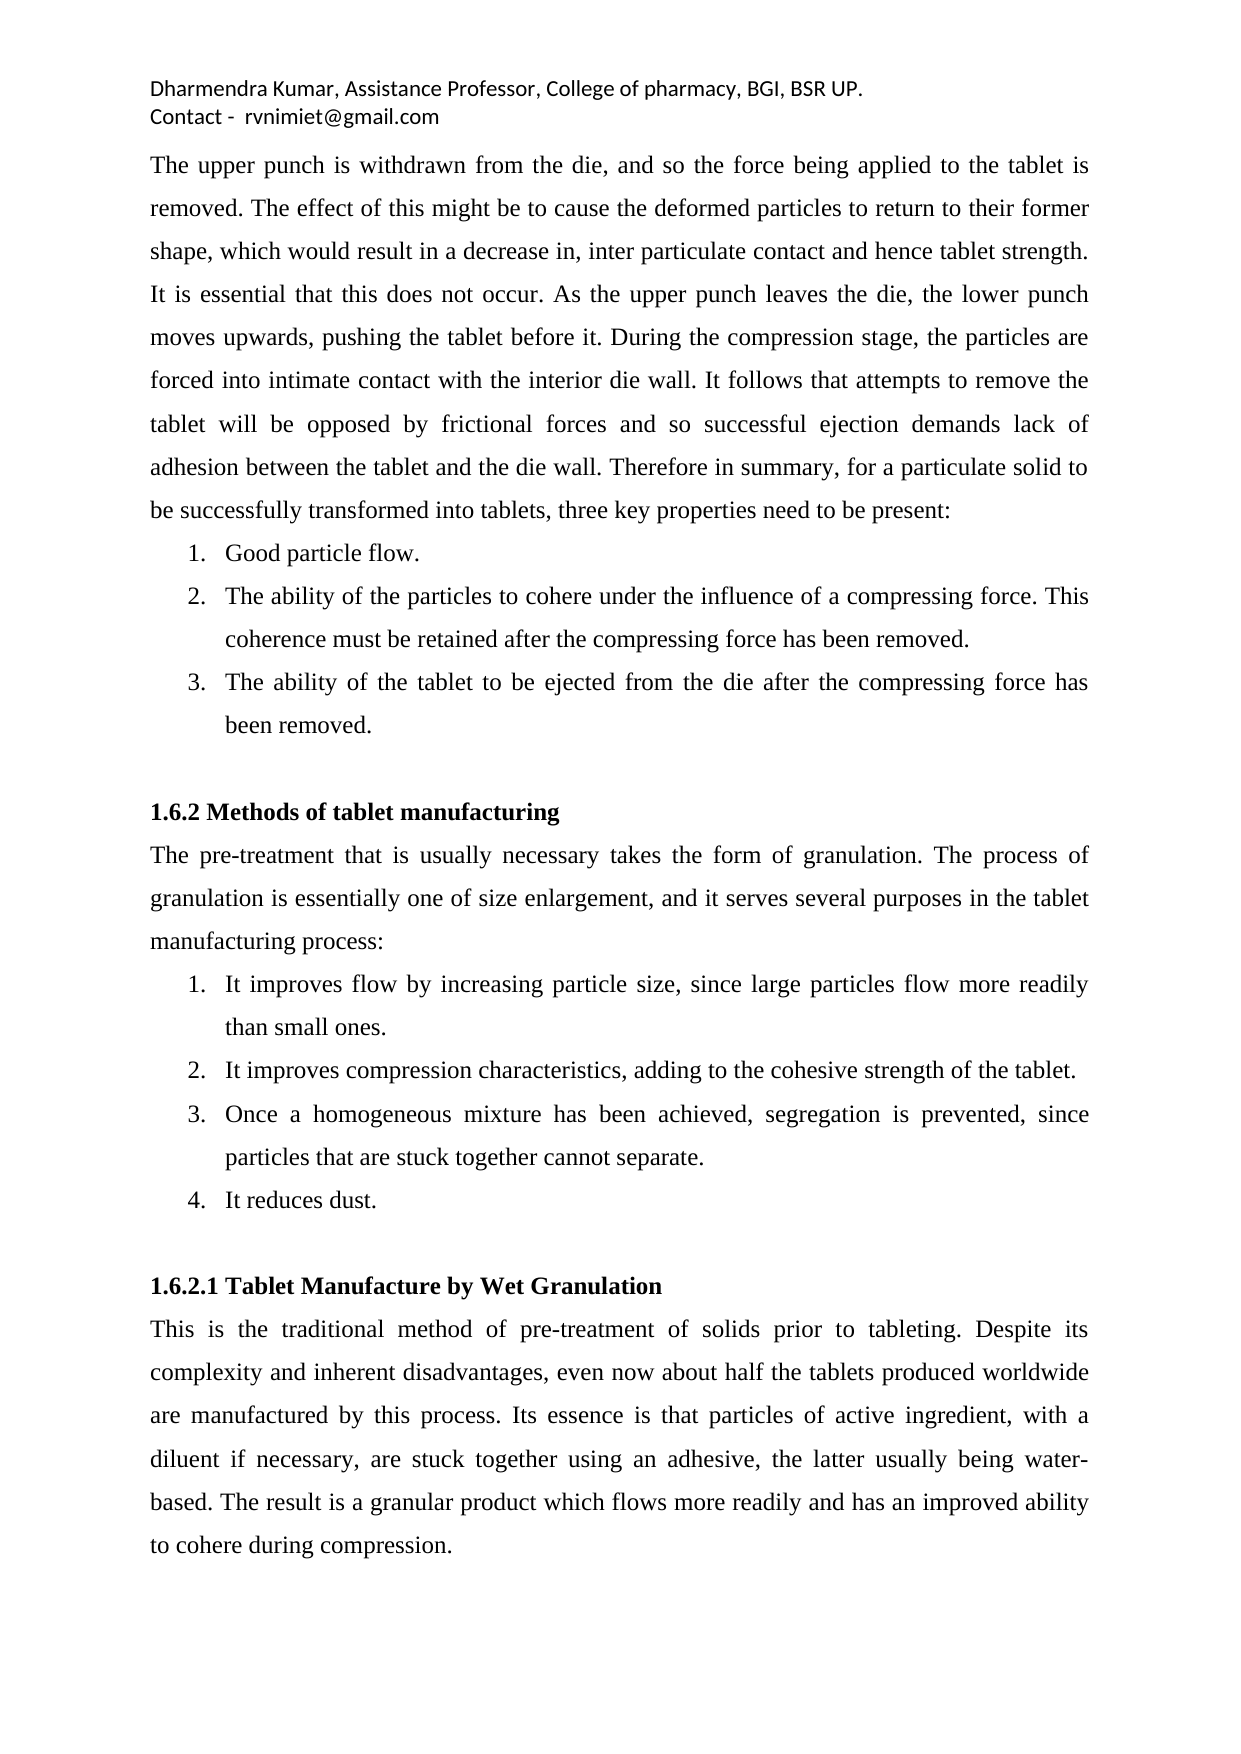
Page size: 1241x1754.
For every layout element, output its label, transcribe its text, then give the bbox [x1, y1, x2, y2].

text 1.6.2.1 Tablet Manufacture by Wet Granulation [150, 1271, 1090, 1300]
text 1.6.2 Methods of tablet manufacturing [150, 797, 1090, 826]
list It improves flow by increasing particle size, since large particles flow more readily than small ones. [187, 969, 1090, 1041]
list Good particle flow. [187, 538, 1090, 567]
list It reduces dust. [187, 1185, 1090, 1214]
list The ability of the tablet to be ejected from the die after the compressing force has been removed. [187, 667, 1090, 739]
list The ability of the particles to cohere under the influence of a compressing force. This coherence must be retained after the compressing force has been removed. [187, 581, 1090, 653]
list Once a homogeneous mixture has been achieved, segregation is prevented, since particles that are stuck together cannot separate. [187, 1099, 1090, 1171]
text The pre-treatment that is usually necessary takes the form of granulation. The process of granulation is essentially one of size enlargement, and it serves several purposes in the tablet manufacturing process: [150, 840, 1090, 955]
text This is the traditional method of pre-treatment of solids prior to tableting. Despite its complexity and inherent disadvantages, even now about half the tablets produced worldwide are manufactured by this process. Its essence is that particles of active ingredient, with a diluent if necessary, are stuck together using an adhesive, the latter usually being water-based. The result is a granular product which flows more readily and has an improved ability to cohere during compression. [150, 1314, 1090, 1559]
text The upper punch is withdrawn from the die, and so the force being applied to the tablet is removed. The effect of this might be to cause the deformed particles to return to their former shape, which would result in a decrease in, inter particulate contact and hence tablet strength. It is essential that this does not occur. As the upper punch leaves the die, the lower punch moves upwards, pushing the tablet before it. During the compression stage, the particles are forced into intimate contact with the interior die wall. It follows that attempts to remove the tablet will be opposed by frictional forces and so successful ejection demands lack of adhesion between the tablet and the die wall. Therefore in summary, for a particulate solid to be successfully transformed into tablets, three key properties need to be present: [150, 150, 1090, 524]
list It improves compression characteristics, adding to the cohesive strength of the tablet. [187, 1056, 1090, 1084]
